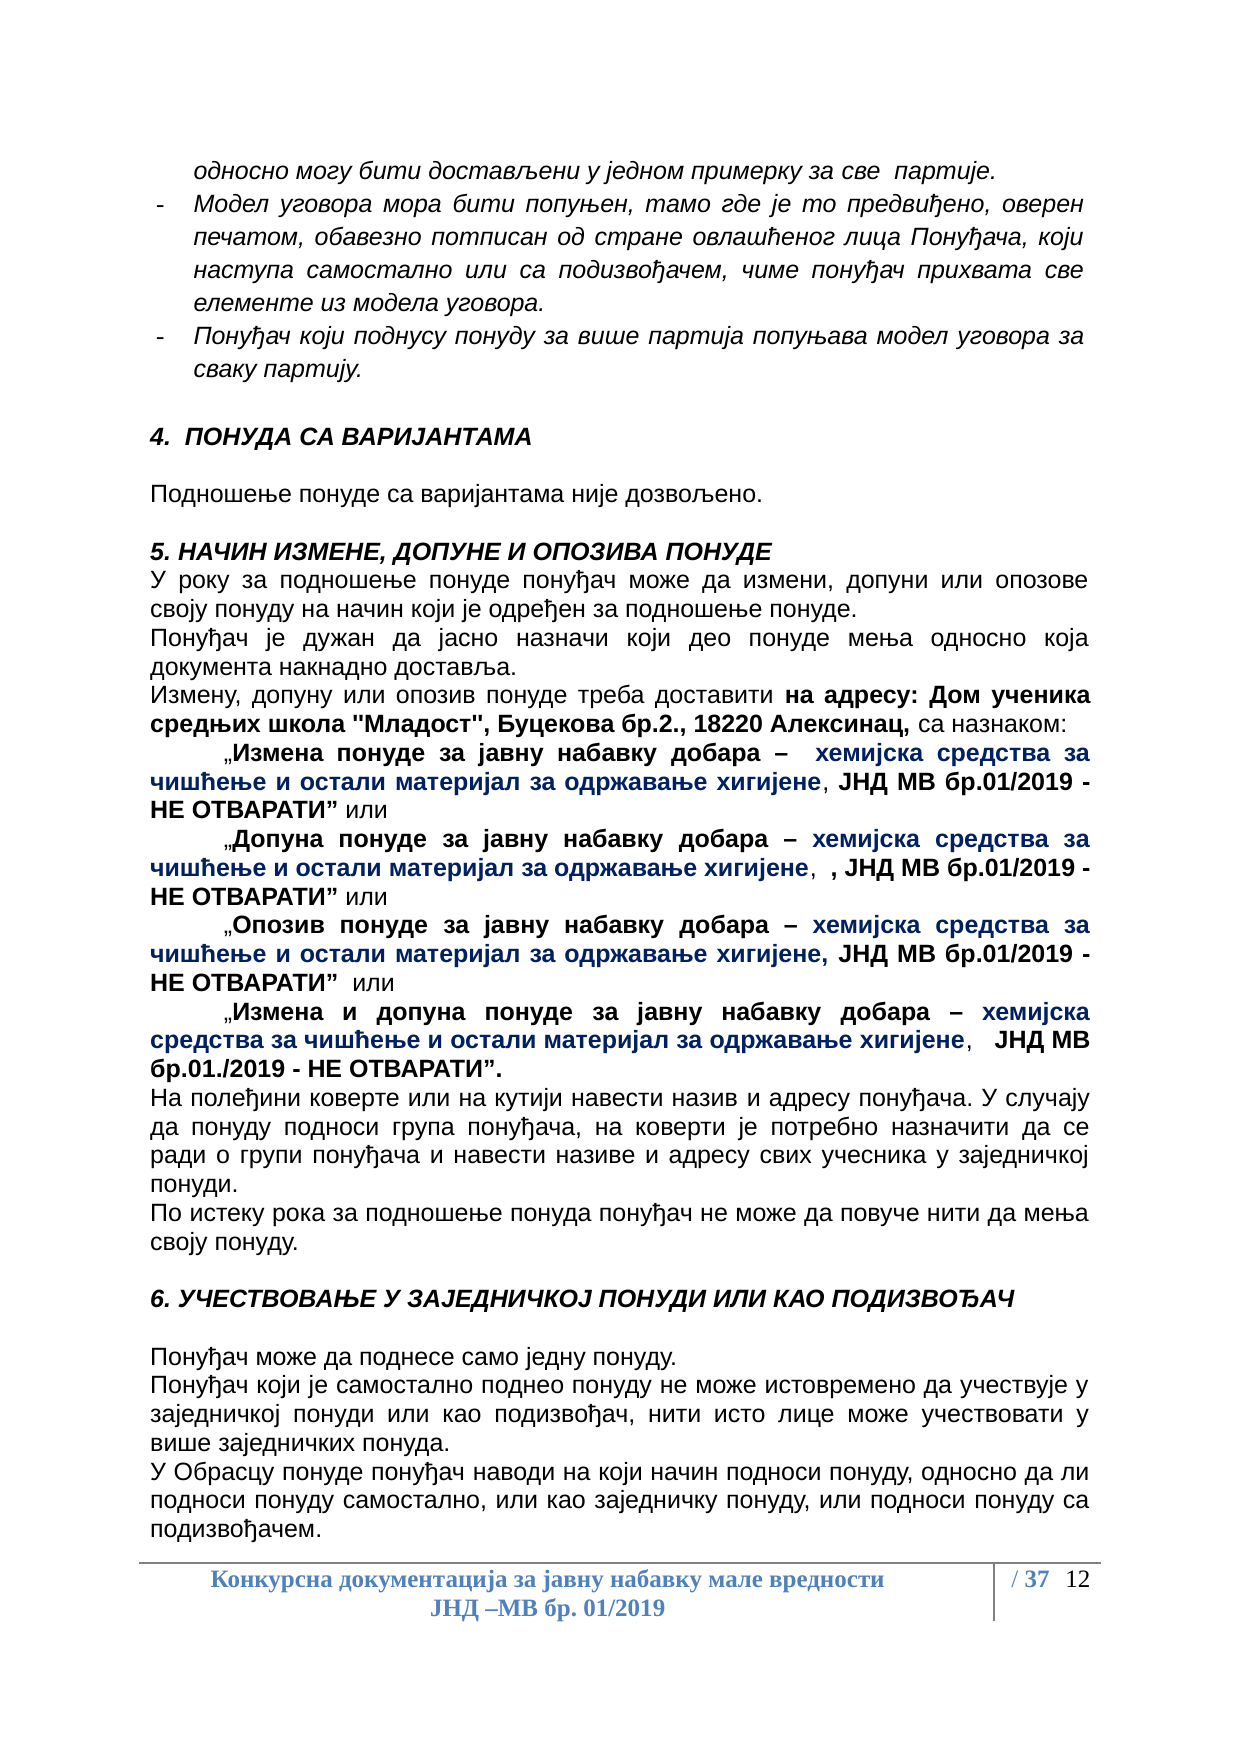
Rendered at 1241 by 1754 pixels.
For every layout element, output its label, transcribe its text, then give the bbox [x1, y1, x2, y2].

text Понуђач може да поднесе само једну понуду. [150, 1342, 1090, 1370]
text „Измена и допуна понуде за јавну набавку добара – хемијска средства за чишћење и остали материјал за одржавање хигијене, ЈНД МВ бр.01./2019 - НЕ ОТВАРАТИ”. [150, 997, 1090, 1083]
text На полеђини коверте или на кутији навести назив и адресу понуђача. У случају да понуду подноси група понуђача, на коверти је потребно назначити да се ради о групи понуђача и навести називе и адресу свих учесника у заједничкој понуди. [150, 1083, 1090, 1198]
text 5. НАЧИН ИЗМЕНЕ, ДОПУНЕ И ОПОЗИВА ПОНУДЕ [150, 537, 1090, 565]
text Понуђач је дужан да јасно назначи који део понуде мења односно која документа накнадно доставља. [150, 623, 1090, 680]
text 4. ПОНУДА СА ВАРИЈАНТАМА [150, 422, 1090, 450]
text У Обрасцу понуде понуђач наводи на који начин подноси понуду, односно да ли подноси понуду самостално, или као заједничку понуду, или подноси понуду са подизвођачем. [150, 1457, 1090, 1543]
text Подношење понуде са варијантама није дозвољено. [150, 479, 1090, 508]
text У року за подношење понуде понуђач може да измени, допуни или опозове своју понуду на начин који је одређен за подношење понуде. [150, 565, 1090, 623]
text „Допуна понуде за јавну набавку добара – хемијска средства за чишћење и остали материјал за одржавање хигијене, , ЈНД МВ бр.01/2019 - НЕ ОТВАРАТИ” или [150, 824, 1090, 910]
text 6. УЧЕСТВОВАЊЕ У ЗАЈЕДНИЧКОЈ ПОНУДИ ИЛИ КАО ПОДИЗВОЂАЧ [150, 1284, 1090, 1313]
text По истеку рока за подношење понуда понуђач не може да повуче нити да мења своју понуду. [150, 1198, 1090, 1255]
text Измену, допуну или опозив понуде треба доставити на адресу: Дом ученика средњих школа ''Младост'', Буцекова бр.2., 18220 Алексинац, са назнаком: [150, 680, 1090, 738]
text Понуђач који је самостално поднео понуду не може истовремено да учествује у заједничкој понуди или као подизвођач, нити исто лице може учествовати у више заједничких понуда. [150, 1370, 1090, 1457]
text „Измена понуде за јавну набавку добара – хемијска средства за чишћење и остали материјал за одржавање хигијене, ЈНД МВ бр.01/2019 - НЕ ОТВАРАТИ” или [150, 738, 1090, 824]
text „Опозив понуде за јавну набавку добара – хемијска средства за чишћење и остали материјал за одржавање хигијене, ЈНД МВ бр.01/2019 - НЕ ОТВАРАТИ” или [150, 910, 1090, 997]
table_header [150, 150, 1091, 393]
